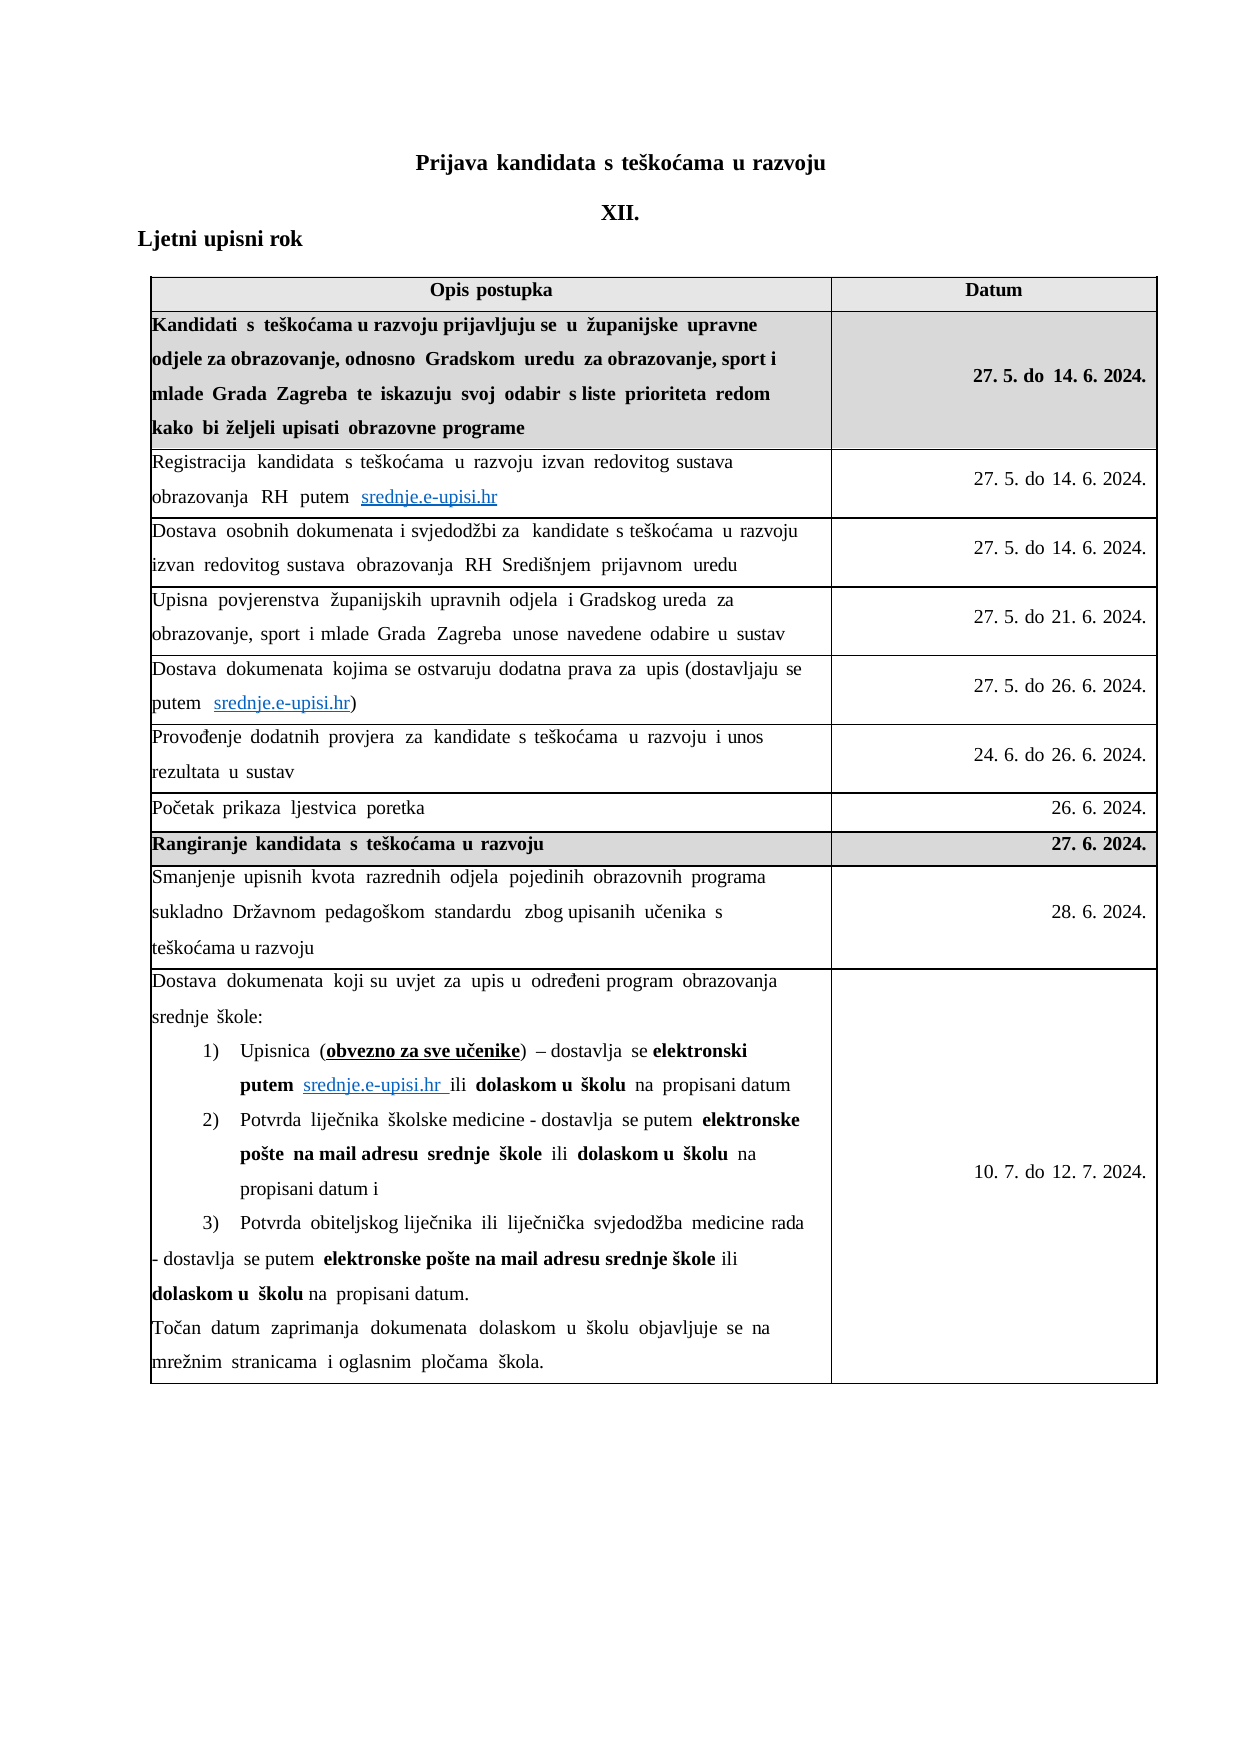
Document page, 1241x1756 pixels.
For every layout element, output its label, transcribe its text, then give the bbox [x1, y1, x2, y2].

table_cell Dostava dokumenata kojima se ostvaruju dodatna prava za upis (dostavljaju se putem srednje.e-upisi.hr) [152, 656, 831, 723]
table_cell 27. 6. 2024. [832, 833, 1156, 865]
table_cell 27. 5. do 14. 6. 2024. [832, 450, 1156, 517]
table_cell 24. 6. do 26. 6. 2024. [832, 725, 1156, 792]
table_cell 27. 5. do 26. 6. 2024. [832, 656, 1156, 723]
table_cell 27. 5. do 14. 6. 2024. [832, 519, 1156, 586]
table_cell Kandidati s teškoćama u razvoju prijavljuju se u županijske upravne odjele za obrazovanje, odnosno Gradskom uredu za obrazovanje, sport i mlade Grada Zagreba te iskazuju svoj odabir s liste prioriteta redom kako bi željeli upisati obrazovne programe [152, 312, 831, 448]
table_cell 27. 5. do 14. 6. 2024. [832, 312, 1156, 448]
text XII. [399, 198, 842, 225]
table_cell Provođenje dodatnih provjera za kandidate s teškoćama u razvoju i unos rezultata u sustav [152, 725, 831, 792]
table_cell Dostava dokumenata koji su uvjet za upis u određeni program obrazovanja srednje škole: Upisnica (obvezno za sve učenike) – dostavlja se elektronski putem srednje.e-upisi.hr ili dolaskom u školu na propisani datum Potvrda liječnika školske medicine - dostavlja se putem elektronske pošte na mail adresu srednje škole ili dolaskom u školu na propisani datum i Potvrda obiteljskog liječnika ili liječnička svjedodžba medicine rada - dostavlja se putem elektronske pošte na mail adresu srednje škole ili dolaskom u školu na propisani datum. Točan datum zaprimanja dokumenata dolaskom u školu objavljuje se na mrežnim stranicama i oglasnim pločama škola. [152, 970, 831, 1383]
table_cell 10. 7. do 12. 7. 2024. [832, 970, 1156, 1383]
text Ljetni upisni rok [137, 225, 323, 251]
text Prijava kandidata s teškoćama u razvoju [399, 148, 843, 175]
table_header Datum [832, 278, 1156, 311]
table_cell Smanjenje upisnih kvota razrednih odjela pojedinih obrazovnih programa sukladno Državnom pedagoškom standardu zbog upisanih učenika s teškoćama u razvoju [152, 867, 831, 968]
table_cell Upisna povjerenstva županijskih upravnih odjela i Gradskog ureda za obrazovanje, sport i mlade Grada Zagreba unose navedene odabire u sustav [152, 588, 831, 655]
table_cell 27. 5. do 21. 6. 2024. [832, 588, 1156, 655]
table_cell Početak prikaza ljestvica poretka [152, 794, 831, 831]
table_cell Dostava osobnih dokumenata i svjedodžbi za kandidate s teškoćama u razvoju izvan redovitog sustava obrazovanja RH Središnjem prijavnom uredu [152, 519, 831, 586]
table_header Opis postupka [152, 278, 831, 311]
table_cell Rangiranje kandidata s teškoćama u razvoju [152, 833, 831, 865]
table_cell 26. 6. 2024. [832, 794, 1156, 831]
table_cell 28. 6. 2024. [832, 867, 1156, 968]
table_cell Registracija kandidata s teškoćama u razvoju izvan redovitog sustava obrazovanja RH putem srednje.e-upisi.hr [152, 450, 831, 517]
